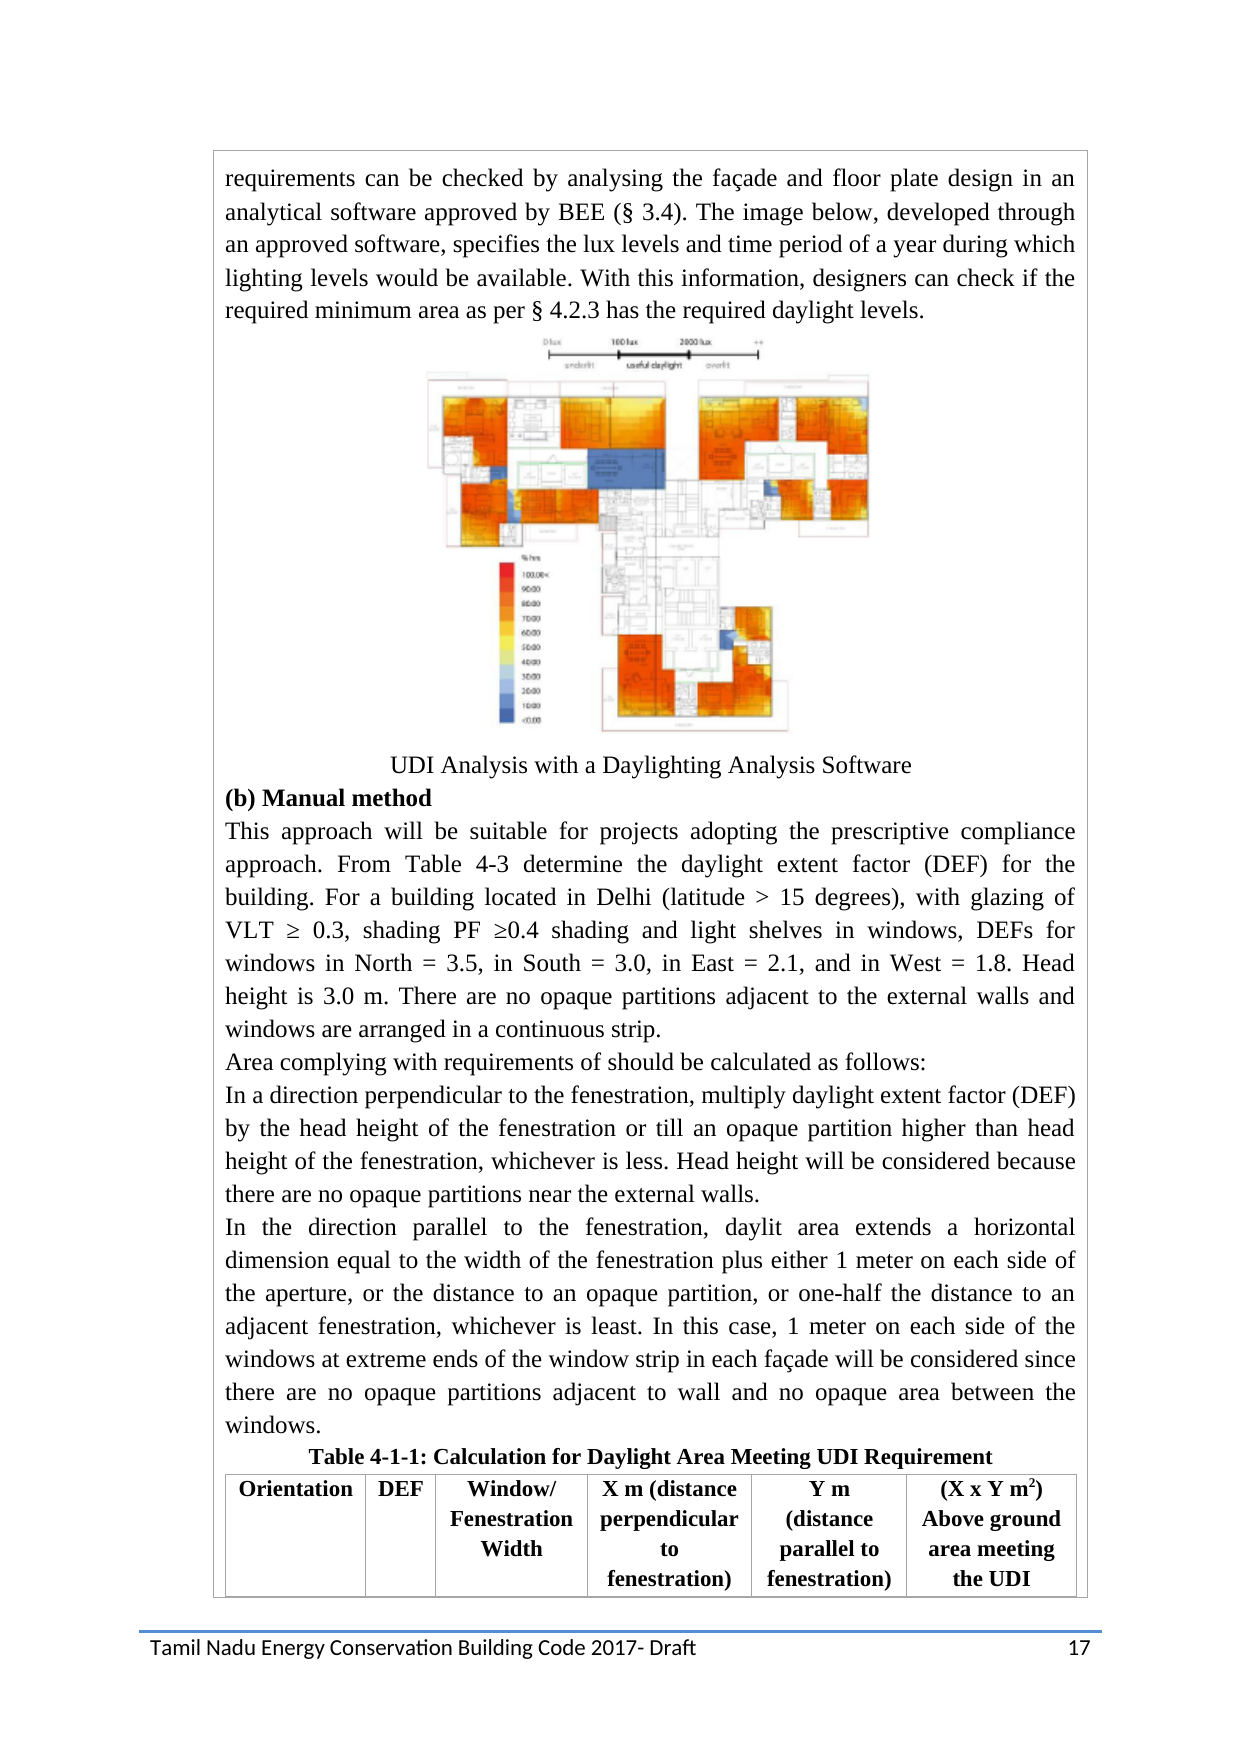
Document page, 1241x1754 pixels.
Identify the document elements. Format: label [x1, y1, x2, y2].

table_cell [214, 151, 1087, 1597]
